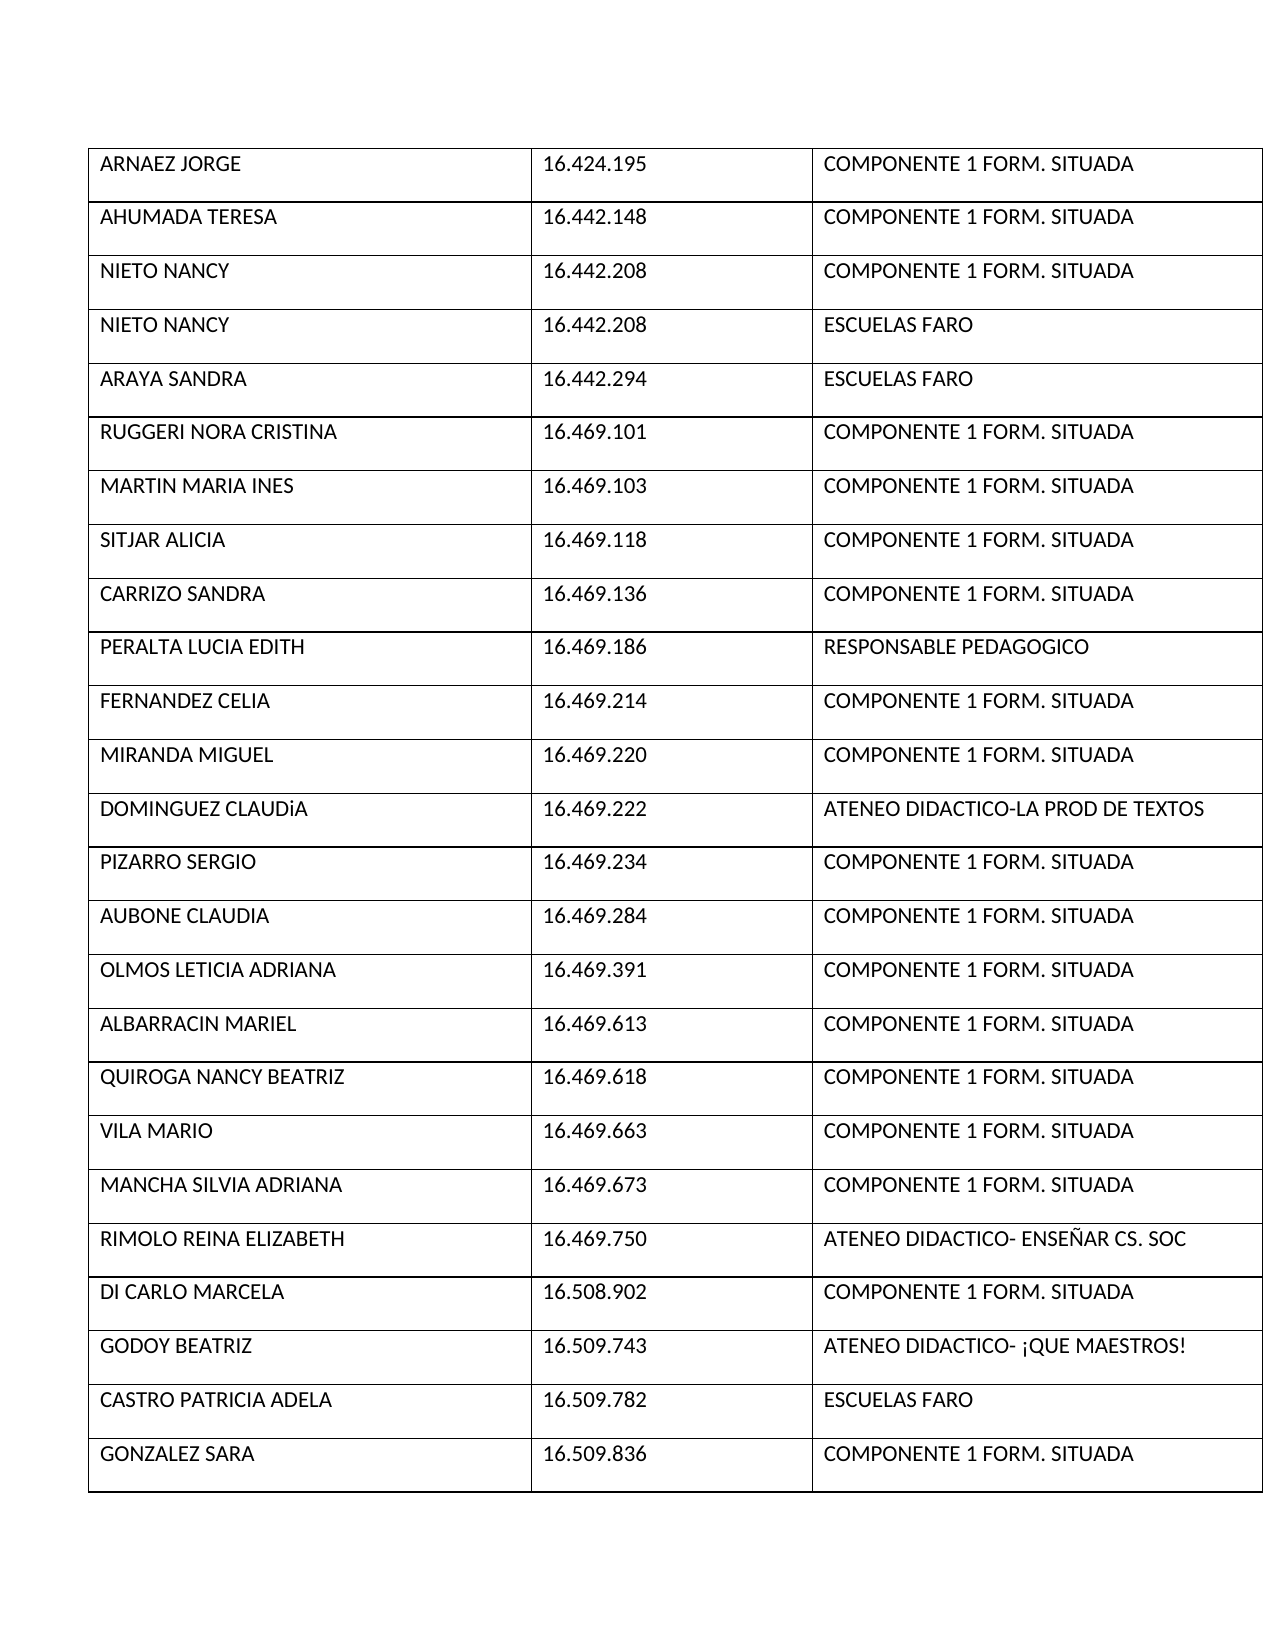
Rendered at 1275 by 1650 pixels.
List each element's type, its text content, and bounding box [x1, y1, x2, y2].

table_cell 16.469.663 [532, 1116, 812, 1169]
table_cell 16.469.618 [532, 1063, 812, 1115]
table_cell 16.469.136 [532, 579, 812, 631]
table_cell 16.469.234 [532, 848, 812, 900]
table_cell COMPONENTE 1 FORM. SITUADA [813, 203, 1262, 255]
table_cell COMPONENTE 1 FORM. SITUADA [813, 901, 1262, 954]
table_cell COMPONENTE 1 FORM. SITUADA [813, 1170, 1262, 1223]
table_cell FERNANDEZ CELIA [89, 686, 531, 739]
table_cell COMPONENTE 1 FORM. SITUADA [813, 740, 1262, 793]
table_cell COMPONENTE 1 FORM. SITUADA [813, 955, 1262, 1008]
table_cell AUBONE CLAUDIA [89, 901, 531, 954]
table_cell PIZARRO SERGIO [89, 848, 531, 900]
table_cell 16.469.220 [532, 740, 812, 793]
table_cell 16.469.222 [532, 794, 812, 846]
table_cell ATENEO DIDACTICO- ENSEÑAR CS. SOC [813, 1224, 1262, 1276]
table_cell 16.442.208 [532, 310, 812, 363]
table_cell 16.509.836 [532, 1439, 812, 1491]
table_cell RIMOLO REINA ELIZABETH [89, 1224, 531, 1276]
table_cell ESCUELAS FARO [813, 364, 1262, 416]
table_cell COMPONENTE 1 FORM. SITUADA [813, 418, 1262, 470]
table_cell 16.469.103 [532, 471, 812, 524]
table_cell COMPONENTE 1 FORM. SITUADA [813, 1009, 1262, 1061]
table_cell OLMOS LETICIA ADRIANA [89, 955, 531, 1008]
table_cell 16.469.186 [532, 633, 812, 685]
table_cell 16.508.902 [532, 1278, 812, 1330]
table_cell DOMINGUEZ CLAUDiA [89, 794, 531, 846]
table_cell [813, 149, 1262, 201]
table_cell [813, 1439, 1262, 1491]
table_cell 16.469.391 [532, 955, 812, 1008]
table_cell COMPONENTE 1 FORM. SITUADA [813, 848, 1262, 900]
table_cell COMPONENTE 1 FORM. SITUADA [813, 471, 1262, 524]
table_cell SITJAR ALICIA [89, 525, 531, 578]
table_cell CARRIZO SANDRA [89, 579, 531, 631]
table_cell CASTRO PATRICIA ADELA [89, 1385, 531, 1438]
table_cell MANCHA SILVIA ADRIANA [89, 1170, 531, 1223]
table_cell MIRANDA MIGUEL [89, 740, 531, 793]
table_cell ATENEO DIDACTICO- ¡QUE MAESTROS! [813, 1331, 1262, 1384]
table_cell ARNAEZ JORGE [89, 149, 531, 201]
table_cell PERALTA LUCIA EDITH [89, 633, 531, 685]
table_cell NIETO NANCY [89, 310, 531, 363]
table_cell 16.469.118 [532, 525, 812, 578]
table_cell MARTIN MARIA INES [89, 471, 531, 524]
table_cell 16.469.284 [532, 901, 812, 954]
table_cell DI CARLO MARCELA [89, 1278, 531, 1330]
table_cell 16.469.613 [532, 1009, 812, 1061]
table_cell COMPONENTE 1 FORM. SITUADA [813, 525, 1262, 578]
table_cell COMPONENTE 1 FORM. SITUADA [813, 686, 1262, 739]
table_cell 16.469.673 [532, 1170, 812, 1223]
table_cell 16.469.214 [532, 686, 812, 739]
table_cell 16.442.294 [532, 364, 812, 416]
table_cell 16.469.750 [532, 1224, 812, 1276]
table_cell 16.509.743 [532, 1331, 812, 1384]
table_cell VILA MARIO [89, 1116, 531, 1169]
table_cell 16.509.782 [532, 1385, 812, 1438]
table_cell ESCUELAS FARO [813, 1385, 1262, 1438]
table_cell GODOY BEATRIZ [89, 1331, 531, 1384]
table_cell COMPONENTE 1 FORM. SITUADA [813, 579, 1262, 631]
table_cell GONZALEZ SARA [89, 1439, 531, 1491]
table_cell ALBARRACIN MARIEL [89, 1009, 531, 1061]
table_cell 16.442.148 [532, 203, 812, 255]
table_cell COMPONENTE 1 FORM. SITUADA [813, 1278, 1262, 1330]
table_cell RESPONSABLE PEDAGOGICO [813, 633, 1262, 685]
table_cell RUGGERI NORA CRISTINA [89, 418, 531, 470]
table_cell QUIROGA NANCY BEATRIZ [89, 1063, 531, 1115]
table_cell 16.442.208 [532, 256, 812, 309]
table_cell ARAYA SANDRA [89, 364, 531, 416]
table_cell 16.424.195 [532, 149, 812, 201]
table_cell ESCUELAS FARO [813, 310, 1262, 363]
table_cell COMPONENTE 1 FORM. SITUADA [813, 256, 1262, 309]
table_cell 16.469.101 [532, 418, 812, 470]
table_cell COMPONENTE 1 FORM. SITUADA [813, 1063, 1262, 1115]
table_cell NIETO NANCY [89, 256, 531, 309]
table_cell AHUMADA TERESA [89, 203, 531, 255]
table_cell COMPONENTE 1 FORM. SITUADA [813, 1116, 1262, 1169]
table_cell ATENEO DIDACTICO-LA PROD DE TEXTOS [813, 794, 1262, 846]
